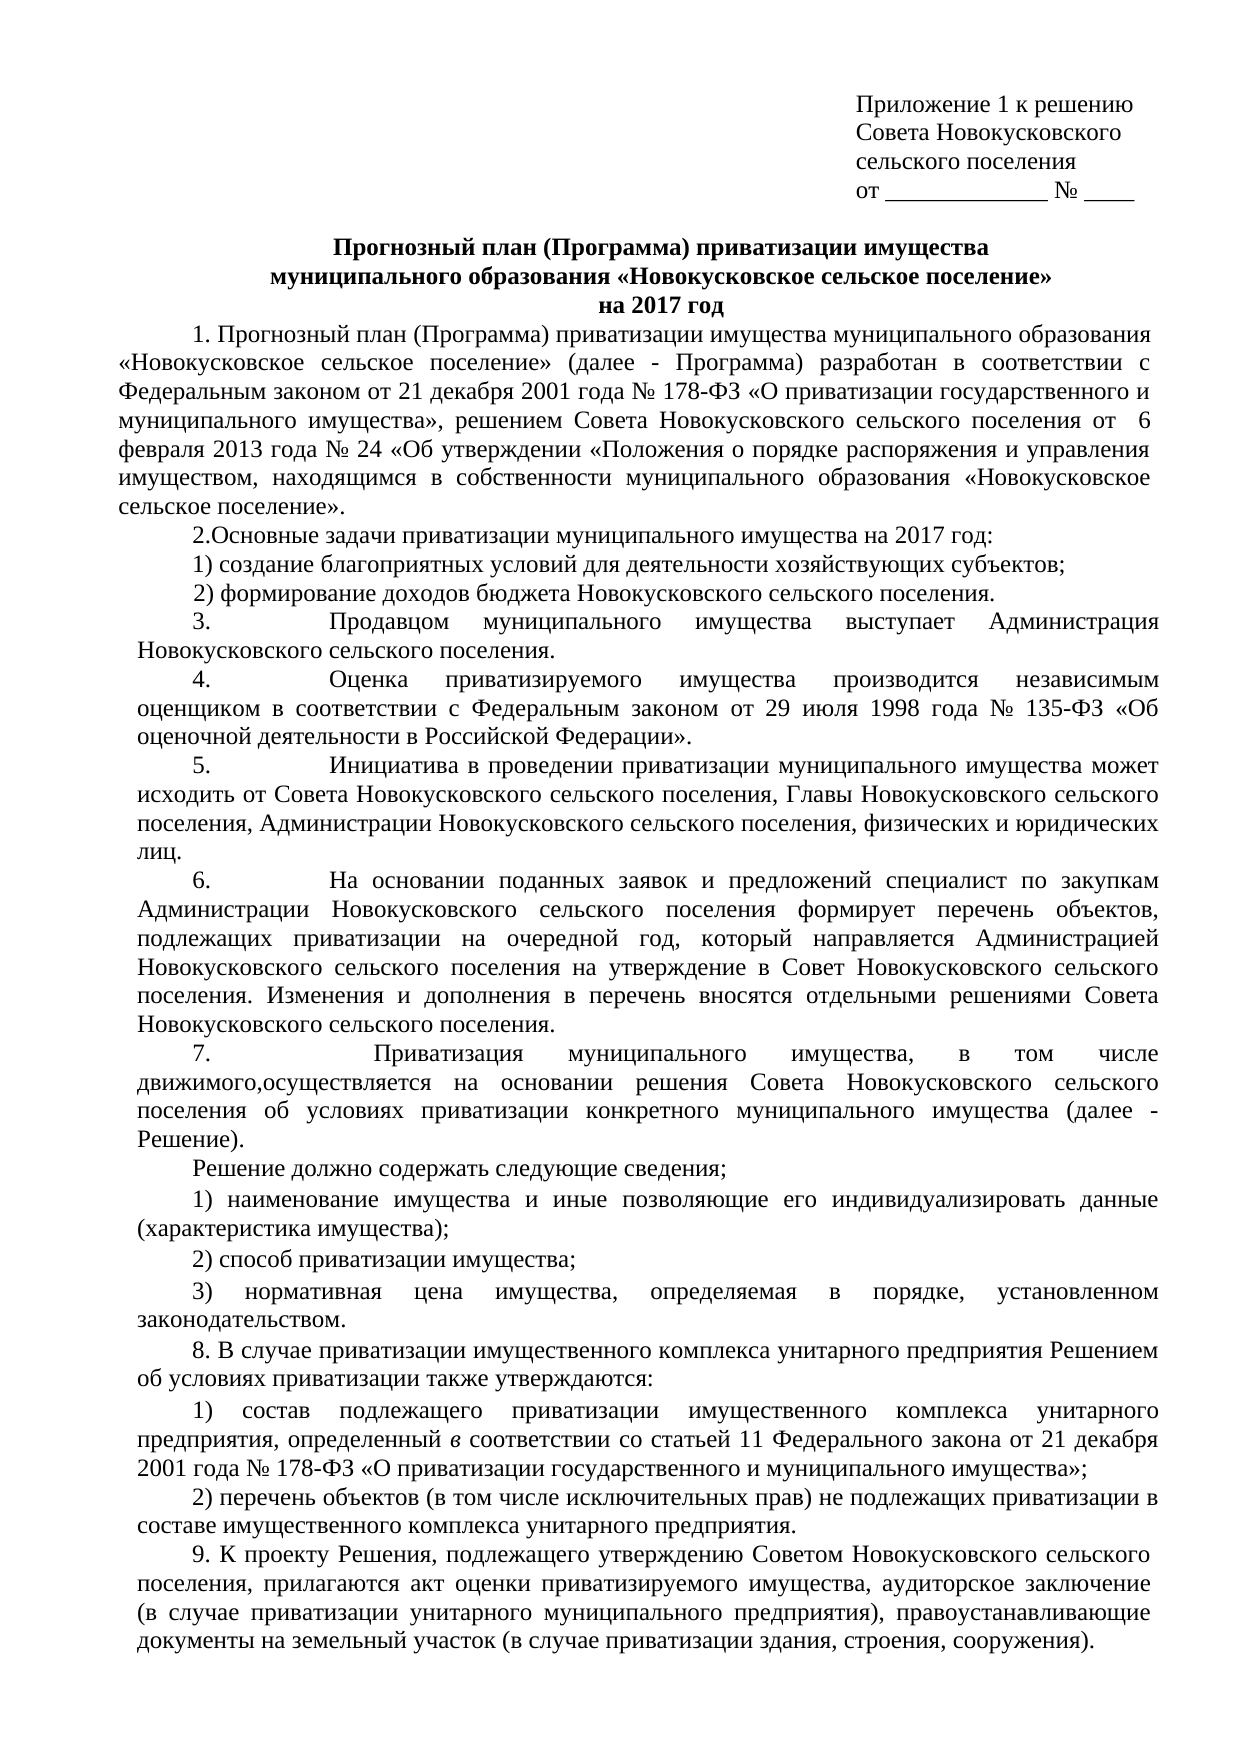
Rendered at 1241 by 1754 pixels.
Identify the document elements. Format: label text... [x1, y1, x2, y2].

text 1) создание благоприятных условий для деятельности хозяйствующих субъектов; [192, 549, 1160, 577]
text 9. К проекту Решения, подлежащего утверждению Советом Новокусковского сельского поселения, прилагаются акт оценки приватизируемого имущества, аудиторское заключение (в случае приватизации унитарного муниципального предприятия), правоустанавливающие документы на земельный участок (в случае приватизации здания, строения, сооружения). [137, 1539, 1152, 1654]
text 8. В случае приватизации имущественного комплекса унитарного предприятия Решением об условиях приватизации также утверждаются: [137, 1335, 1160, 1392]
list На основании поданных заявок и предложений специалист по закупкам Администрации Новокусковского сельского поселения формирует перечень объектов, подлежащих приватизации на очередной год, который направляется Администрацией Новокусковского сельского поселения на утверждение в Совет Новокусковского сельского поселения. Изменения и дополнения в перечень вносятся отдельными решениями Совета Новокусковского сельского поселения. [137, 865, 1160, 1038]
text Совета Новокусковского [856, 117, 1152, 146]
list Оценка приватизируемого имущества производится независимым оценщиком в соответствии с Федеральным законом от 29 июля 1998 года № 135-ФЗ «Об оценочной деятельности в Российской Федерации». [137, 664, 1160, 750]
list Продавцом муниципального имущества выступает Администрация Новокусковского сельского поселения. [137, 606, 1160, 664]
text сельского поселения [856, 146, 1152, 175]
text Прогнозный план (Программа) приватизации имущества муниципального образования «Новокусковское сельское поселение» [235, 232, 1087, 290]
text 2) способ приватизации имущества; [137, 1244, 1160, 1273]
text Приложение 1 к решению [856, 89, 1152, 117]
text 2) перечень объектов (в том числе исключительных прав) не подлежащих приватизации в составе имущественного комплекса унитарного предприятия. [137, 1482, 1160, 1539]
text 2) формирование доходов бюджета Новокусковского сельского поселения. [137, 578, 1160, 606]
text Решение должно содержать следующие сведения; [118, 1153, 1160, 1182]
text 2.Основные задачи приватизации муниципального имущества на 2017 год: [192, 520, 1160, 549]
text на 2017 год [235, 290, 1087, 319]
list Приватизация муниципального имущества, в том числе движимого,осуществляется на основании решения Совета Новокусковского сельского поселения об условиях приватизации конкретного муниципального имущества (далее - Решение). [137, 1038, 1160, 1153]
list Инициатива в проведении приватизации муниципального имущества может исходить от Совета Новокусковского сельского поселения, Главы Новокусковского сельского поселения, Администрации Новокусковского сельского поселения, физических и юридических лиц. [137, 750, 1160, 865]
text 1) состав подлежащего приватизации имущественного комплекса унитарного предприятия, определенный в соответствии со статьей 11 Федерального закона от 21 декабря 2001 года № 178-ФЗ «О приватизации государственного и муниципального имущества»; [137, 1395, 1160, 1482]
text от _____________ № ____ [856, 175, 1152, 204]
text 1) наименование имущества и иные позволяющие его индивидуализировать данные (характеристика имущества); [137, 1184, 1160, 1242]
text 3) нормативная цена имущества, определяемая в порядке, установленном законодательством. [137, 1276, 1160, 1333]
text 1. Прогнозный план (Программа) приватизации имущества муниципального образования «Новокусковское сельское поселение» (далее - Программа) разработан в соответствии с Федеральным законом от 21 декабря 2001 года № 178-ФЗ «О приватизации государственного и муниципального имущества», решением Совета Новокусковского сельского поселения от 6 февраля 2013 года № 24 «Об утверждении «Положения о порядке распоряжения и управления имуществом, находящимся в собственности муниципального образования «Новокусковское сельское поселение». [118, 319, 1152, 520]
